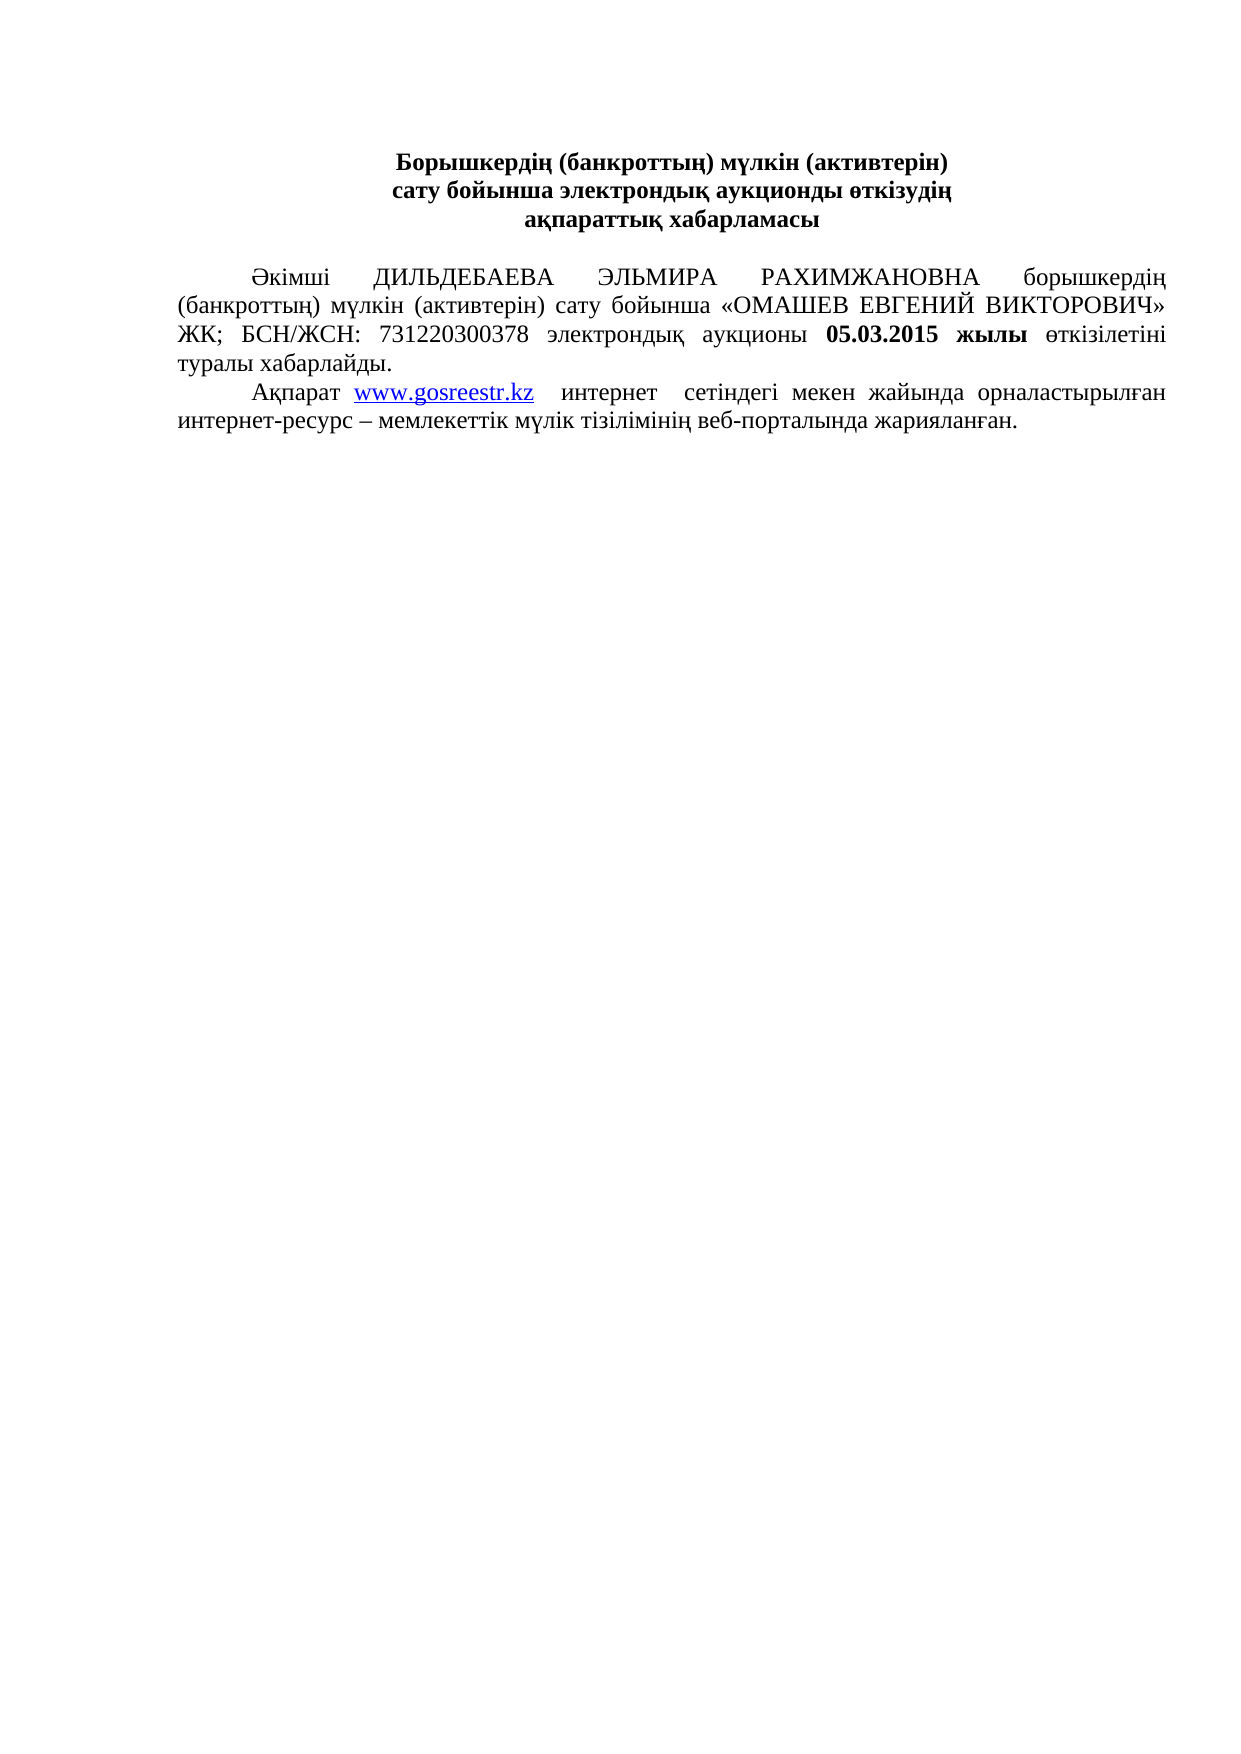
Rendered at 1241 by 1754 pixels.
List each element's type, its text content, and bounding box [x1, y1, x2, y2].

text Ақпарат www.gosreestr.kz интернет сетіндегі мекен жайында орналастырылған интернет-ресурс – мемлекеттік мүлік тізілімінің веб-порталында жарияланған. [177, 377, 1167, 434]
text Борышкердің (банкроттың) мүлкін (активтерін) [177, 147, 1167, 176]
text ақпараттық хабарламасы [177, 204, 1167, 233]
text Әкімші ДИЛЬДЕБАЕВА ЭЛЬМИРА РАХИМЖАНОВНА борышкердің (банкроттың) мүлкін (активтерін) сату бойынша «ОМАШЕВ ЕВГЕНИЙ ВИКТОРОВИЧ» ЖК; БСН/ЖСН: 731220300378 электрондық аукционы 05.03.2015 жылы өткізілетіні туралы хабарлайды. [177, 262, 1167, 377]
text сату бойынша электрондық аукционды өткізудің [177, 176, 1167, 204]
